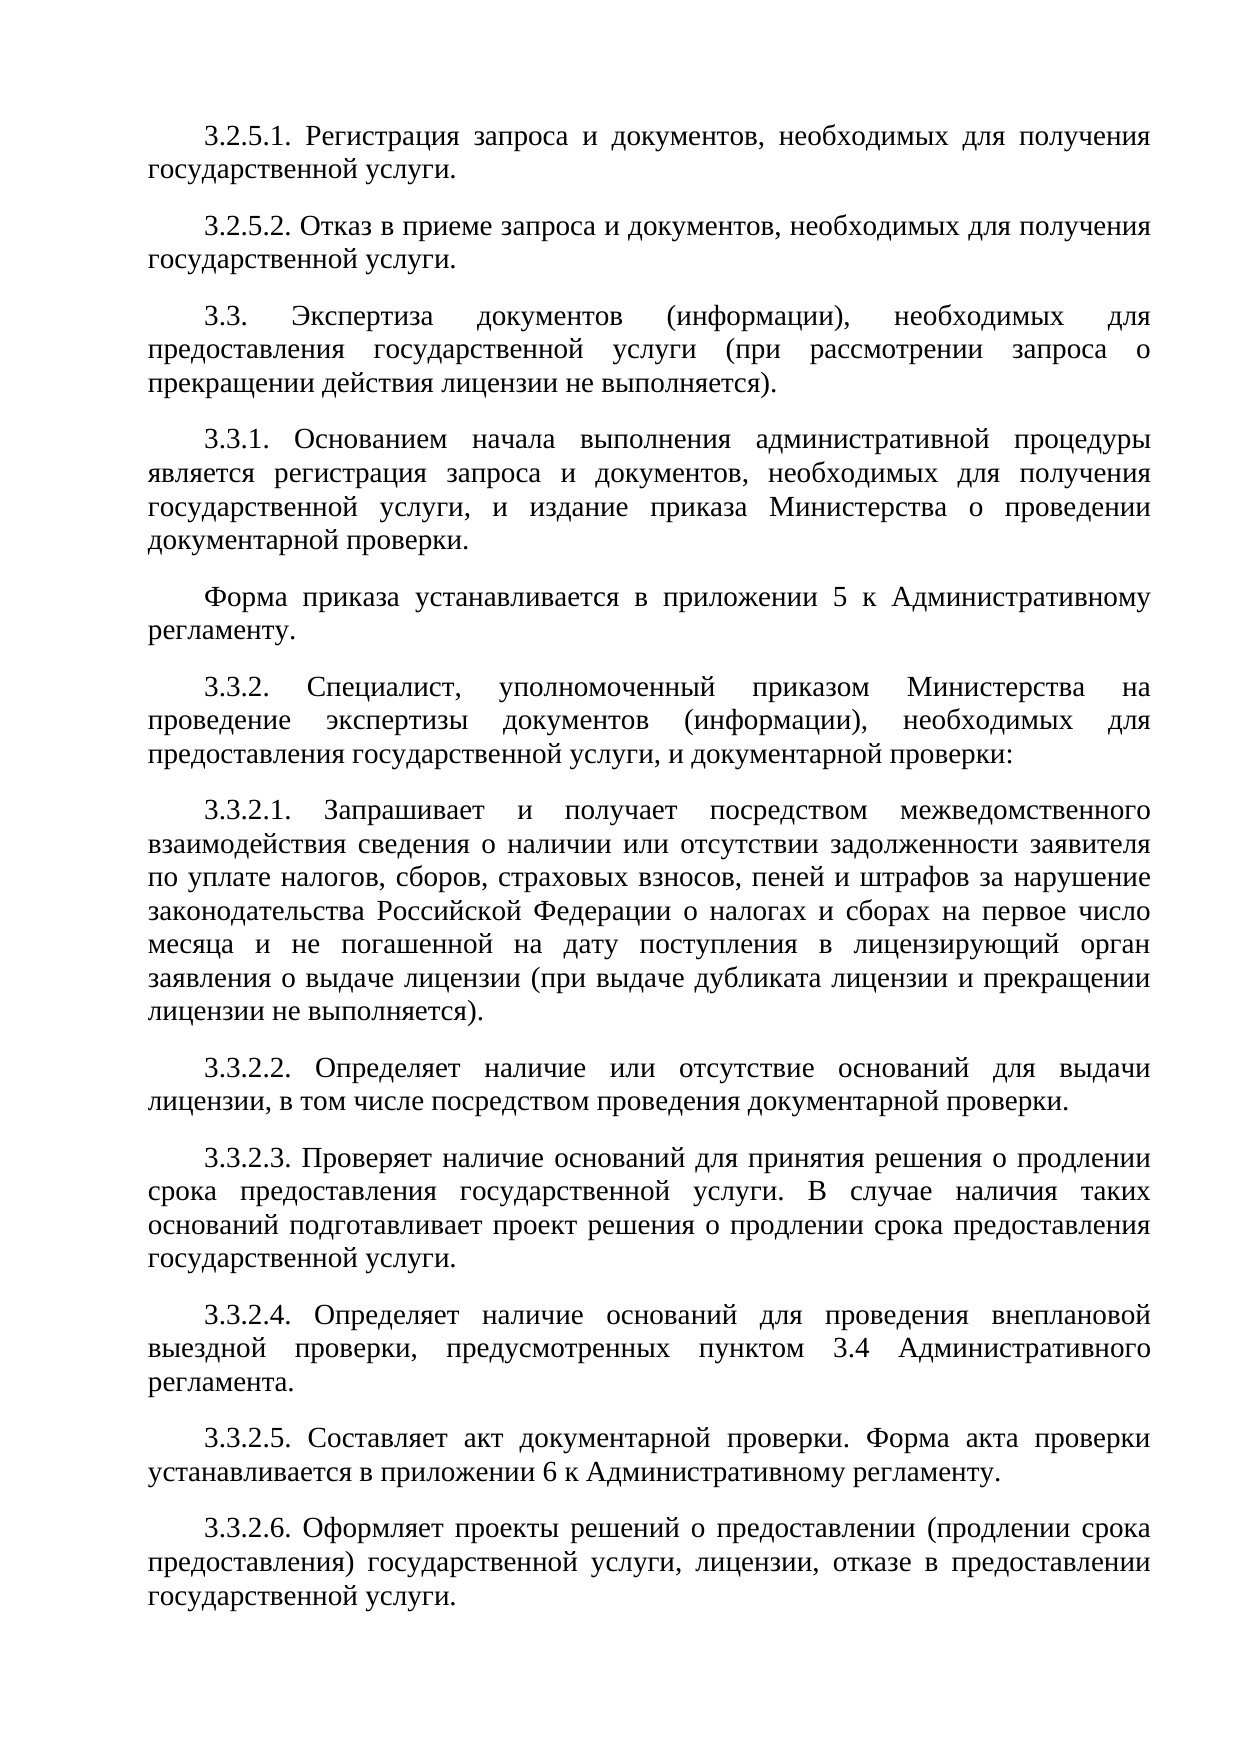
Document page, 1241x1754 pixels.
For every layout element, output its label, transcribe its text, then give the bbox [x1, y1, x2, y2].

text Форма приказа устанавливается в приложении 5 к Административному регламенту. [148, 579, 1152, 646]
text 3.2.5.1. Регистрация запроса и документов, необходимых для получения государственной услуги. [148, 118, 1152, 185]
text 3.3.2.5. Составляет акт документарной проверки. Форма акта проверки устанавливается в приложении 6 к Административному регламенту. [148, 1421, 1152, 1488]
text 3.3. Экспертиза документов (информации), необходимых для предоставления государственной услуги (при рассмотрении запроса о прекращении действия лицензии не выполняется). [148, 298, 1152, 399]
text 3.3.2.6. Оформляет проекты решений о предоставлении (продлении срока предоставления) государственной услуги, лицензии, отказе в предоставлении государственной услуги. [148, 1511, 1152, 1611]
text 3.3.2.3. Проверяет наличие оснований для принятия решения о продлении срока предоставления государственной услуги. В случае наличия таких оснований подготавливает проект решения о продлении срока предоставления государственной услуги. [148, 1140, 1152, 1274]
text 3.3.2. Специалист, уполномоченный приказом Министерства на проведение экспертизы документов (информации), необходимых для предоставления государственной услуги, и документарной проверки: [148, 669, 1152, 769]
text 3.3.2.1. Запрашивает и получает посредством межведомственного взаимодействия сведения о наличии или отсутствии задолженности заявителя по уплате налогов, сборов, страховых взносов, пеней и штрафов за нарушение законодательства Российской Федерации о налогах и сборах на первое число месяца и не погашенной на дату поступления в лицензирующий орган заявления о выдаче лицензии (при выдаче дубликата лицензии и прекращении лицензии не выполняется). [148, 792, 1152, 1027]
text 3.3.1. Основанием начала выполнения административной процедуры является регистрация запроса и документов, необходимых для получения государственной услуги, и издание приказа Министерства о проведении документарной проверки. [148, 422, 1152, 556]
text 3.3.2.2. Определяет наличие или отсутствие оснований для выдачи лицензии, в том числе посредством проведения документарной проверки. [148, 1050, 1152, 1117]
text 3.2.5.2. Отказ в приеме запроса и документов, необходимых для получения государственной услуги. [148, 208, 1152, 275]
text 3.3.2.4. Определяет наличие оснований для проведения внеплановой выездной проверки, предусмотренных пунктом 3.4 Административного регламента. [148, 1297, 1152, 1398]
